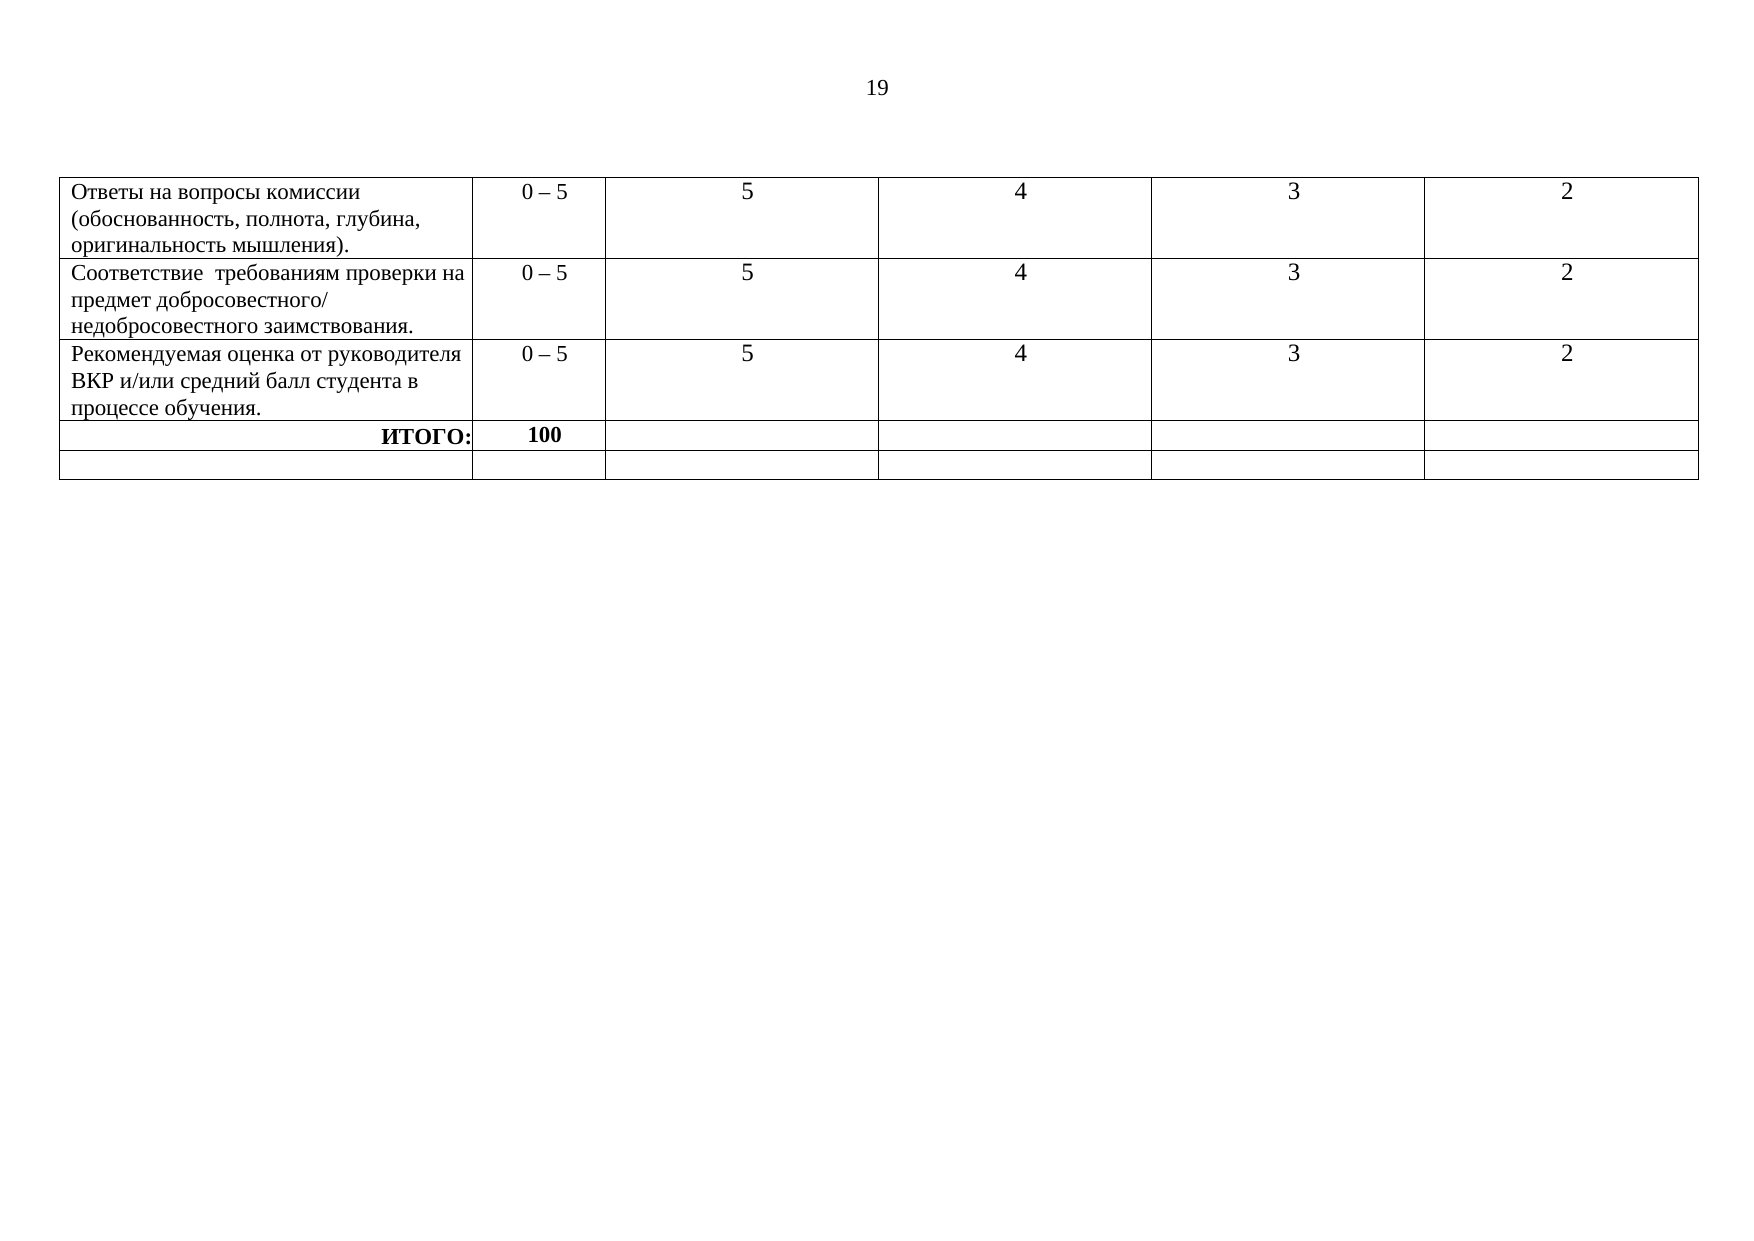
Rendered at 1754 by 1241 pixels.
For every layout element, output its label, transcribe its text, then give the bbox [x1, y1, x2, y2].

table_cell [606, 421, 878, 450]
table_cell ИТОГО: [60, 421, 472, 450]
table_cell 2 [1425, 178, 1698, 258]
table_cell [879, 451, 1151, 479]
table_cell 4 [879, 178, 1151, 258]
table_cell [473, 451, 605, 479]
table_cell 3 [1152, 340, 1424, 420]
table_cell 0 – 5 [473, 178, 605, 258]
table_cell Соответствие требованиям проверки на предмет добросовестного/ недобросовестного заимствования. [60, 259, 472, 339]
table_cell [606, 451, 878, 479]
table_cell 5 [606, 340, 878, 420]
table_cell 5 [606, 178, 878, 258]
table_cell 0 – 5 [473, 340, 605, 420]
table_cell 100 [473, 421, 605, 450]
table_cell 2 [1425, 259, 1698, 339]
table_cell [1152, 421, 1424, 450]
table_cell [1152, 451, 1424, 479]
table_cell [1425, 421, 1698, 450]
table_cell Ответы на вопросы комиссии (обоснованность, полнота, глубина, оригинальность мышления). [60, 178, 472, 258]
table_cell 2 [1425, 340, 1698, 420]
table_cell 0 – 5 [473, 259, 605, 339]
table_cell 5 [606, 259, 878, 339]
table_cell Рекомендуемая оценка от руководителя ВКР и/или средний балл студента в процессе обучения. [60, 340, 472, 420]
table_cell [1425, 451, 1698, 479]
table_cell [879, 421, 1151, 450]
table_cell 3 [1152, 259, 1424, 339]
table_cell 4 [879, 259, 1151, 339]
table_cell [60, 451, 472, 479]
table_cell 4 [879, 340, 1151, 420]
table_cell 3 [1152, 178, 1424, 258]
